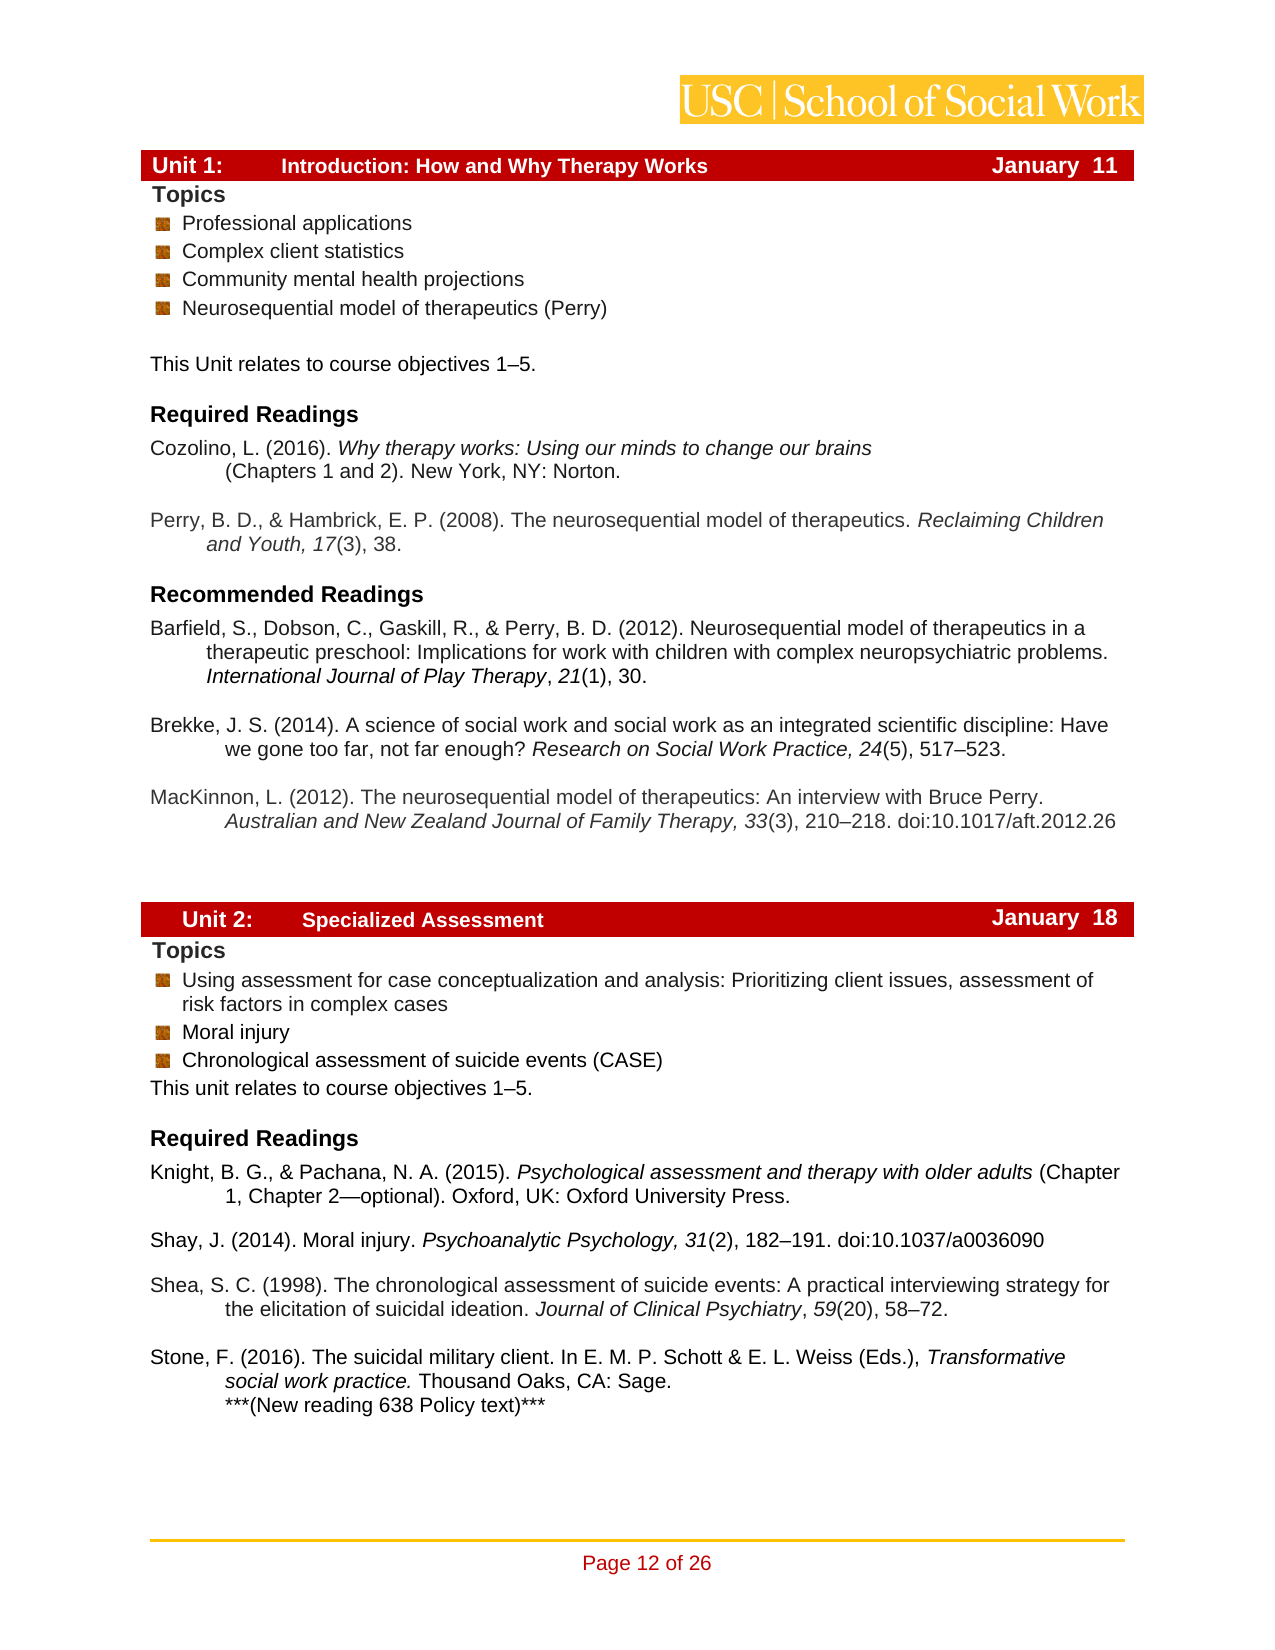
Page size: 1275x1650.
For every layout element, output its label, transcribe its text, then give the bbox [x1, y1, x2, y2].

text MacKinnon, L. (2012). The neurosequential model of therapeutics: An interview with Bruce Perry. Australian and New Zealand Journal of Family Therapy, 33(3), 210–218. doi:10.1017/aft.2012.26 [150, 784, 1125, 832]
text Barfield, S., Dobson, C., Gaskill, R., & Perry, B. D. (2012). Neurosequential model of therapeutics in a therapeutic preschool: Implications for work with children with complex neuropsychiatric problems. International Journal of Play Therapy, 21(1), 30. [150, 616, 1125, 688]
picture [679, 75, 1144, 124]
text Shea, S. C. (1998). The chronological assessment of suicide events: A practical interviewing strategy for the elicitation of suicidal ideation. Journal of Clinical Psychiatry, 59(20), 58–72. [150, 1273, 1125, 1321]
picture [152, 1050, 170, 1068]
table_cell Topics [141, 937, 1134, 963]
text Brekke, J. S. (2014). A science of social work and social work as an integrated scientific discipline: Have [150, 713, 1125, 737]
text Shay, J. (2014). Moral injury. Psychoanalytic Psychology, 31(2), 182–191. doi:10.1037/a0036090 [150, 1228, 1125, 1252]
picture [152, 242, 170, 259]
picture [152, 270, 170, 287]
text Cozolino, L. (2016). Why therapy works: Using our minds to change our brains (Chapters 1 and 2). New York, NY: Norton. [150, 435, 1125, 483]
table_cell Topics [141, 181, 1134, 207]
picture [152, 298, 170, 315]
text Knight, B. G., & Pachana, N. A. (2015). Psychological assessment and therapy with older adults (Chapter 1, Chapter 2—optional). Oxford, UK: Oxford University Press. [150, 1159, 1125, 1207]
table_header Unit 2: Specialized Assessment [141, 902, 975, 937]
picture [152, 1022, 170, 1040]
picture [152, 970, 170, 987]
table_header Unit 1: Introduction: How and Why Therapy Works [141, 150, 975, 181]
table_header January 11 [975, 150, 1134, 181]
text Stone, F. (2016). The suicidal military client. In E. M. P. Schott & E. L. Weiss (Eds.), Transformative [150, 1345, 1125, 1369]
text This unit relates to course objectives 1–5. [150, 1076, 1125, 1100]
text ***(New reading 638 Policy text)*** [150, 1393, 1125, 1417]
subtitle Required Readings [150, 1125, 1125, 1151]
text This Unit relates to course objectives 1–5. [150, 352, 1125, 376]
subtitle Required Readings [150, 401, 1125, 427]
text Perry, B. D., & Hambrick, E. P. (2008). The neurosequential model of therapeutics. Reclaiming Children and Youth, 17(3), 38. [150, 508, 1125, 556]
text we gone too far, not far enough? Research on Social Work Practice, 24(5), 517–523. [150, 737, 1125, 761]
text social work practice. Thousand Oaks, CA: Sage. [150, 1369, 1125, 1393]
picture [152, 214, 170, 231]
table_header January 18 [975, 902, 1134, 937]
table_cell Professional applications Complex client statistics Community mental health projections Neurosequential model of therapeutics (Perry) [141, 207, 1134, 352]
table_cell Using assessment for case conceptualization and analysis: Prioritizing client issues, assessment of risk factors in complex cases Moral injury Chronological assessment of suicide events (CASE) [141, 963, 1134, 1076]
subtitle Recommended Readings [150, 581, 1125, 607]
